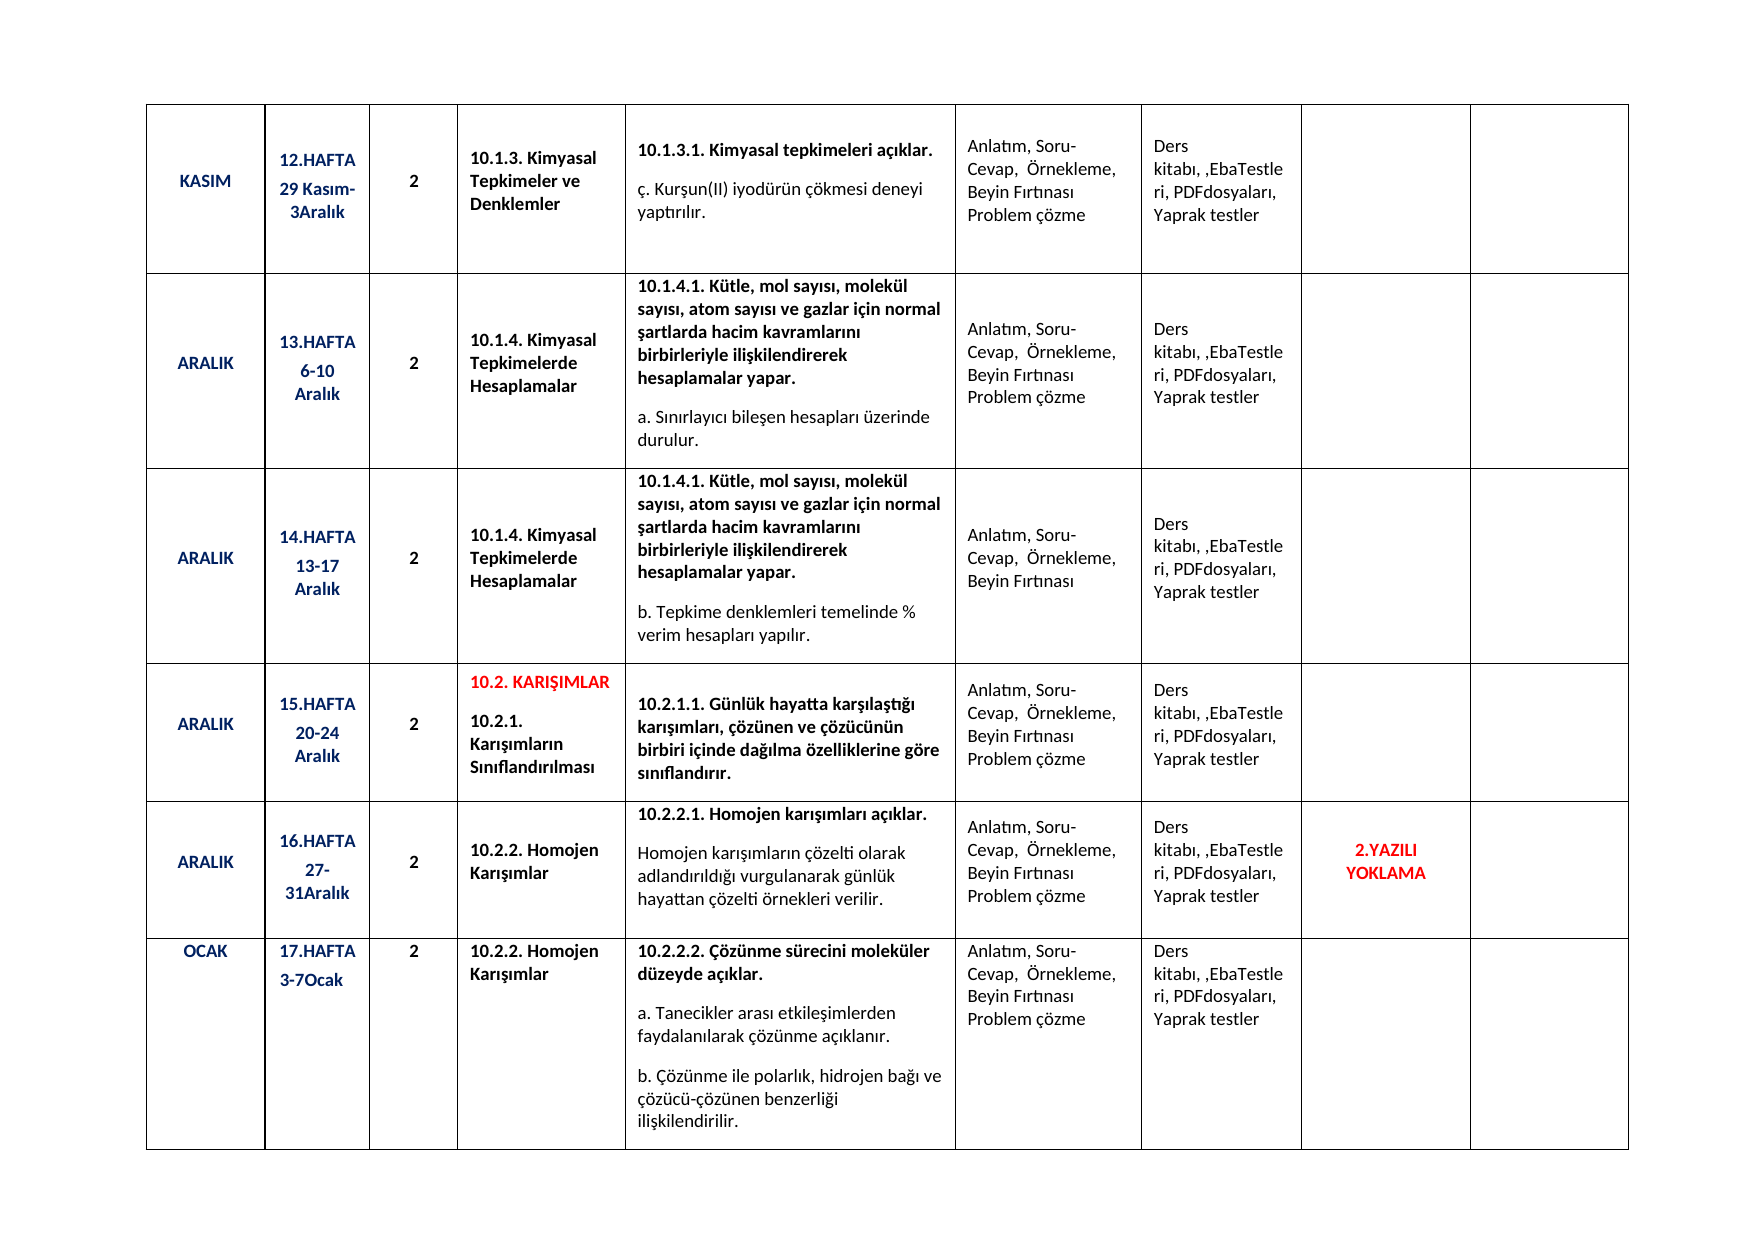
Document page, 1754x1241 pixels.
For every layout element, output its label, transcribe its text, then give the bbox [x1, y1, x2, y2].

table_cell [1471, 802, 1628, 938]
table_cell 2 [370, 939, 457, 1149]
table_cell [1302, 105, 1470, 273]
table_cell ARALIK [147, 469, 264, 663]
table_cell 12.HAFTA 29 Kasım-3Aralık [266, 105, 369, 273]
table_cell Ders kitabı, ,EbaTestleri, PDFdosyaları, Yaprak testler [1142, 274, 1301, 468]
table_cell 17.HAFTA 3-7Ocak [266, 939, 369, 1149]
table_cell 2 [370, 802, 457, 938]
table_cell 2.YAZILI YOKLAMA [1302, 802, 1470, 938]
table_cell Anlatım, Soru-Cevap, Örnekleme, Beyin Fırtınası [956, 469, 1141, 663]
table_cell 15.HAFTA 20-24 Aralık [266, 664, 369, 801]
table_cell ARALIK [147, 802, 264, 938]
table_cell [458, 939, 625, 1149]
table_cell 10.1.4. Kimyasal Tepkimelerde Hesaplamalar [458, 469, 625, 663]
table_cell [458, 105, 625, 273]
table_cell Anlatım, Soru-Cevap, Örnekleme, Beyin Fırtınası Problem çözme [956, 664, 1141, 801]
table_cell [1471, 105, 1628, 273]
table_cell [1471, 274, 1628, 468]
table_cell ARALIK [147, 274, 264, 468]
table_cell Ders kitabı, ,EbaTestleri, PDFdosyaları, Yaprak testler [1142, 469, 1301, 663]
table_cell [1302, 274, 1470, 468]
table_cell 2 [370, 274, 457, 468]
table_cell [1142, 105, 1301, 273]
table_cell 10.2.2. Homojen Karışımlar [458, 802, 625, 938]
table_cell 10.1.4. Kimyasal Tepkimelerde Hesaplamalar [458, 274, 625, 468]
table_cell 10.1.4.1. Kütle, mol sayısı, molekül sayısı, atom sayısı ve gazlar için normal şartlarda hacim kavramlarını birbirleriyle ilişkilendirerek hesaplamalar yapar. a. Sınırlayıcı bileşen hesapları üzerinde durulur. [626, 274, 955, 468]
table_cell 2 [370, 105, 457, 273]
table_cell 13.HAFTA 6-10 Aralık [266, 274, 369, 468]
table_cell 10.2.1.1. Günlük hayatta karşılaştığı karışımları, çözünen ve çözücünün birbiri içinde dağılma özelliklerine göre sınıflandırır. [626, 664, 955, 801]
table_cell 16.HAFTA 27-31Aralık [266, 802, 369, 938]
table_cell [1142, 939, 1301, 1149]
table_cell 14.HAFTA 13-17 Aralık [266, 469, 369, 663]
table_cell [1302, 939, 1470, 1149]
table_cell KASIM [147, 105, 264, 273]
table_cell ARALIK [147, 664, 264, 801]
table_cell Anlatım, Soru-Cevap, Örnekleme, Beyin Fırtınası Problem çözme [956, 274, 1141, 468]
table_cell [956, 939, 1141, 1149]
table_cell Anlatım, Soru-Cevap, Örnekleme, Beyin Fırtınası Problem çözme [956, 802, 1141, 938]
table_cell 2 [370, 469, 457, 663]
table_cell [626, 939, 955, 1149]
table_cell 10.1.3.1. Kimyasal tepkimeleri açıklar. ç. Kurşun(II) iyodürün çökmesi deneyi yaptırılır. [626, 105, 955, 273]
table_cell 10.1.4.1. Kütle, mol sayısı, molekül sayısı, atom sayısı ve gazlar için normal şartlarda hacim kavramlarını birbirleriyle ilişkilendirerek hesaplamalar yapar. b. Tepkime denklemleri temelinde % verim hesapları yapılır. [626, 469, 955, 663]
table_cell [956, 105, 1141, 273]
table_cell [1471, 469, 1628, 663]
table_cell [1302, 469, 1470, 663]
table_cell 2 [370, 664, 457, 801]
table_cell Ders kitabı, ,EbaTestleri, PDFdosyaları, Yaprak testler [1142, 664, 1301, 801]
table_cell Ders kitabı, ,EbaTestleri, PDFdosyaları, Yaprak testler [1142, 802, 1301, 938]
table_cell 10.2. KARIŞIMLAR 10.2.1. Karışımların Sınıflandırılması [458, 664, 625, 801]
table_cell [1302, 664, 1470, 801]
table_cell OCAK [147, 939, 264, 1149]
table_cell [1471, 664, 1628, 801]
table_cell [1471, 939, 1628, 1149]
table_cell 10.2.2.1. Homojen karışımları açıklar. Homojen karışımların çözelti olarak adlandırıldığı vurgulanarak günlük hayattan çözelti örnekleri verilir. [626, 802, 955, 938]
